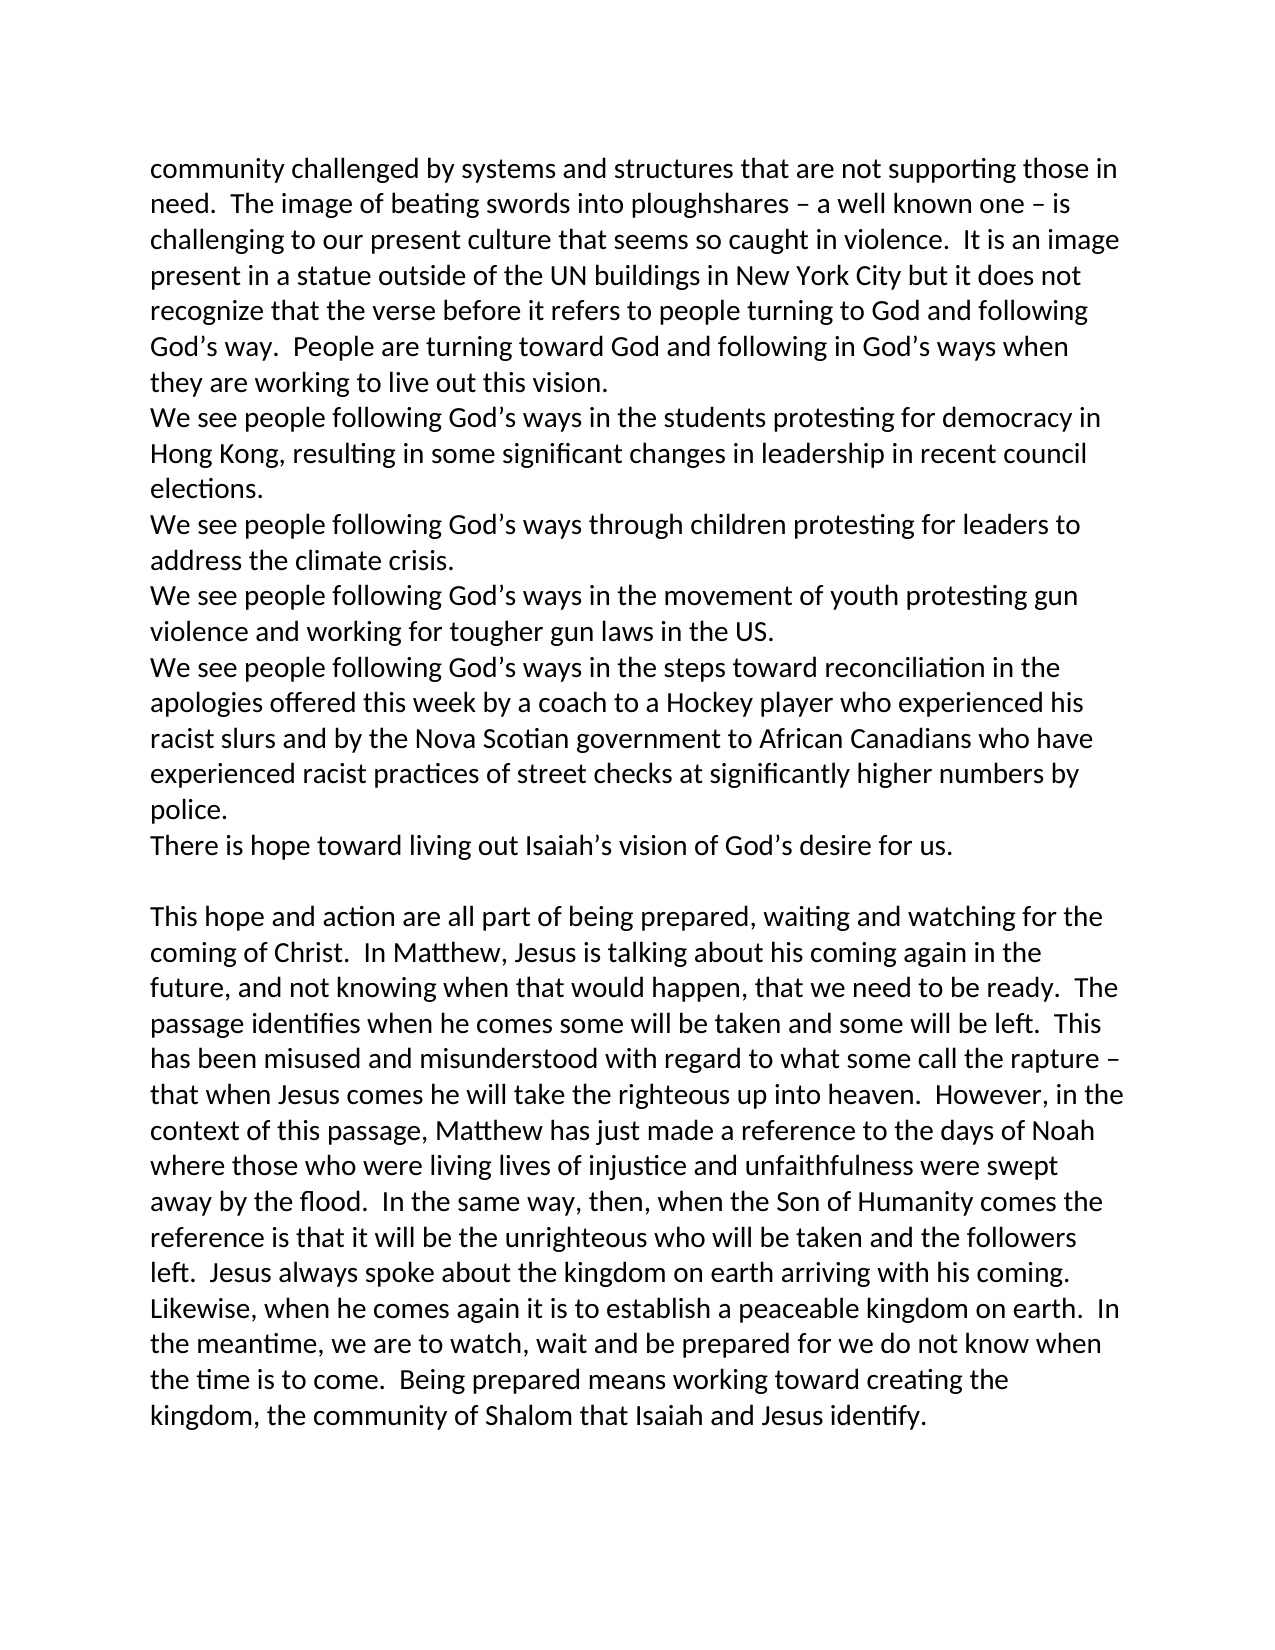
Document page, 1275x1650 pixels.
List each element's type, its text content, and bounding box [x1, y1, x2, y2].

text We see people following God’s ways in the students protesting for democracy in Hong Kong, resulting in some significant changes in leadership in recent council elections. [150, 399, 1125, 506]
text We see people following God’s ways in the steps toward reconciliation in the apologies offered this week by a coach to a Hockey player who experienced his racist slurs and by the Nova Scotian government to African Canadians who have experienced racist practices of street checks at significantly higher numbers by police. [150, 649, 1125, 827]
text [150, 150, 1125, 399]
text We see people following God’s ways in the movement of youth protesting gun violence and working for tougher gun laws in the US. [150, 577, 1125, 649]
text This hope and action are all part of being prepared, waiting and watching for the coming of Christ. In Matthew, Jesus is talking about his coming again in the future, and not knowing when that would happen, that we need to be ready. The passage identifies when he comes some will be taken and some will be left. This has been misused and misunderstood with regard to what some call the rapture – that when Jesus comes he will take the righteous up into heaven. However, in the context of this passage, Matthew has just made a reference to the days of Noah where those who were living lives of injustice and unfaithfulness were swept away by the flood. In the same way, then, when the Son of Humanity comes the reference is that it will be the unrighteous who will be taken and the followers left. Jesus always spoke about the kingdom on earth arriving with his coming. Likewise, when he comes again it is to establish a peaceable kingdom on earth. In the meantime, we are to watch, wait and be prepared for we do not know when the time is to come. Being prepared means working toward creating the kingdom, the community of Shalom that Isaiah and Jesus identify. [150, 898, 1125, 1432]
text We see people following God’s ways through children protesting for leaders to address the climate crisis. [150, 506, 1125, 577]
text There is hope toward living out Isaiah’s vision of God’s desire for us. [150, 827, 1125, 862]
